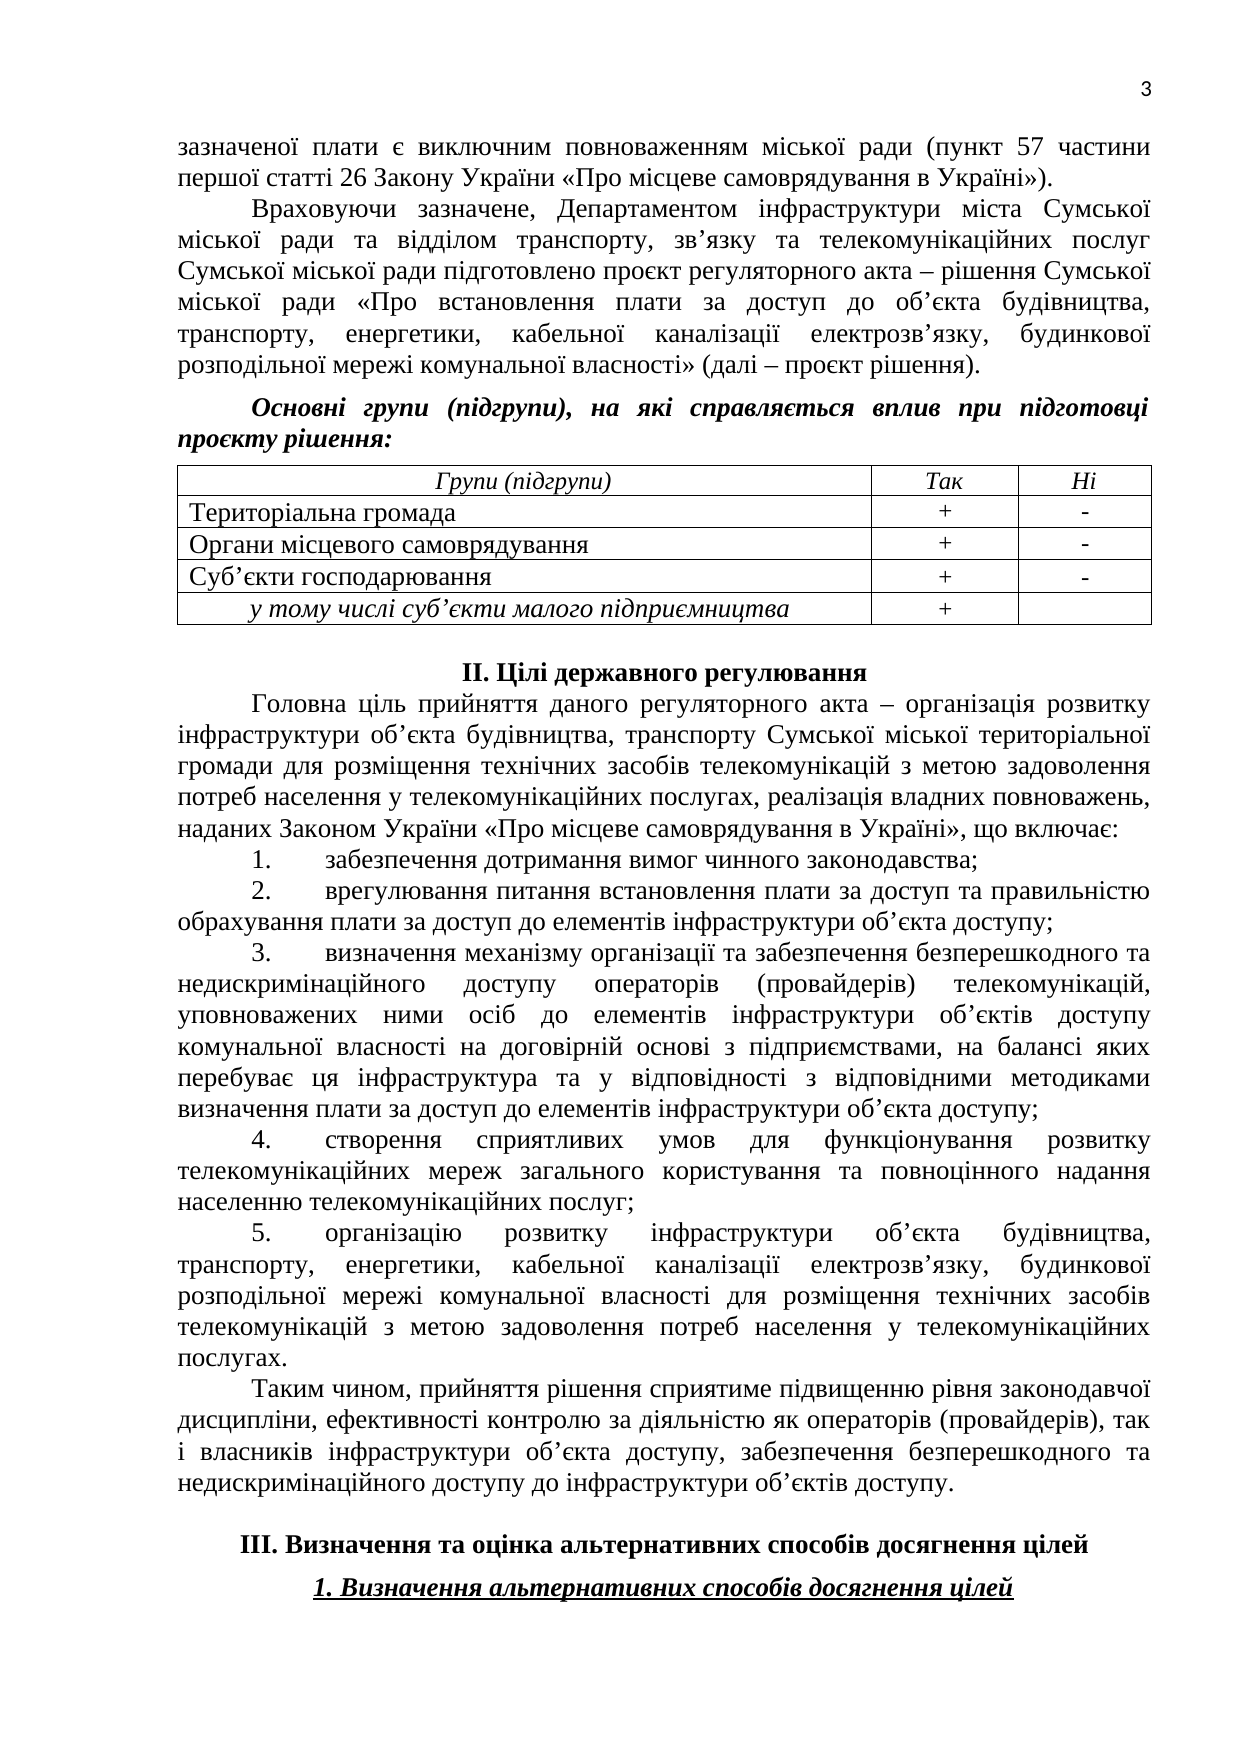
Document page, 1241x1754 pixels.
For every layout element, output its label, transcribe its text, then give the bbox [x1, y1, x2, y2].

list забезпечення дотримання вимог чинного законодавства; [177, 843, 1152, 874]
table_cell + [872, 593, 1018, 624]
list створення сприятливих умов для функціонування розвитку телекомунікаційних мереж загального користування та повноцінного надання населенню телекомунікаційних послуг; [177, 1123, 1152, 1217]
text Основні групи (підгрупи), на які справляється вплив при підготовці проєкту рішення: [177, 391, 1152, 453]
text Головна ціль прийняття даного регуляторного акта – організація розвитку інфраструктури об’єкта будівництва, транспорту Сумської міської територіальної громади для розміщення технічних засобів телекомунікацій з метою задоволення потреб населення у телекомунікаційних послугах, реалізація владних повноважень, наданих Законом України «Про місцеве самоврядування в Україні», що включає: [177, 687, 1152, 843]
table_cell - [1019, 528, 1151, 559]
text ІІІ. Визначення та оцінка альтернативних способів досягнення цілей [177, 1528, 1152, 1559]
table_cell Територіальна громада [178, 496, 871, 527]
table_cell - [1019, 560, 1151, 592]
table_cell Суб’єкти господарювання [178, 560, 871, 592]
table_cell - [1019, 496, 1151, 527]
list визначення механізму організації та забезпечення безперешкодного та недискримінаційного доступу операторів (провайдерів) телекомунікацій, уповноважених ними осіб до елементів інфраструктури об’єктів доступу комунальної власності на договірній основі з підприємствами, на балансі яких перебуває ця інфраструктура та у відповідності з відповідними методиками визначення плати за доступ до елементів інфраструктури об’єкта доступу; [177, 936, 1152, 1123]
text Враховуючи зазначене, Департаментом інфраструктури міста Сумської міської ради та відділом транспорту, зв’язку та телекомунікаційних послуг Сумської міської ради підготовлено проєкт регуляторного акта – рішення Сумської міської ради «Про встановлення плати за доступ до об’єкта будівництва, транспорту, енергетики, кабельної каналізації електрозв’язку, будинкової розподільної мережі комунальної власності» (далі – проєкт рішення). [177, 192, 1152, 379]
text Таким чином, прийняття рішення сприятиме підвищенню рівня законодавчої дисципліни, ефективності контролю за діяльністю як операторів (провайдерів), так і власників інфраструктури об’єкта доступу, забезпечення безперешкодного та недискримінаційного доступу до інфраструктури об’єктів доступу. [177, 1372, 1152, 1497]
list врегулювання питання встановлення плати за доступ та правильністю обрахування плати за доступ до елементів інфраструктури об’єкта доступу; [177, 874, 1152, 936]
table_cell [1019, 593, 1151, 624]
table_cell + [872, 560, 1018, 592]
table_cell + [872, 496, 1018, 527]
table_cell Органи місцевого самоврядування [178, 528, 871, 559]
text ІІ. Цілі державного регулювання [177, 656, 1152, 687]
table_header Групи (підгрупи) [178, 466, 871, 495]
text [177, 130, 1152, 192]
table_header Ні [1019, 466, 1151, 495]
list організацію розвитку інфраструктури об’єкта будівництва, транспорту, енергетики, кабельної каналізації електрозв’язку, будинкової розподільної мережі комунальної власності для розміщення технічних засобів телекомунікацій з метою задоволення потреб населення у телекомунікаційних послугах. [177, 1217, 1152, 1372]
table_cell у тому числі суб’єкти малого підприємництва [178, 593, 871, 624]
text 1. Визначення альтернативних способів досягнення цілей [177, 1571, 1152, 1602]
table_header Так [872, 466, 1018, 495]
table_cell + [872, 528, 1018, 559]
